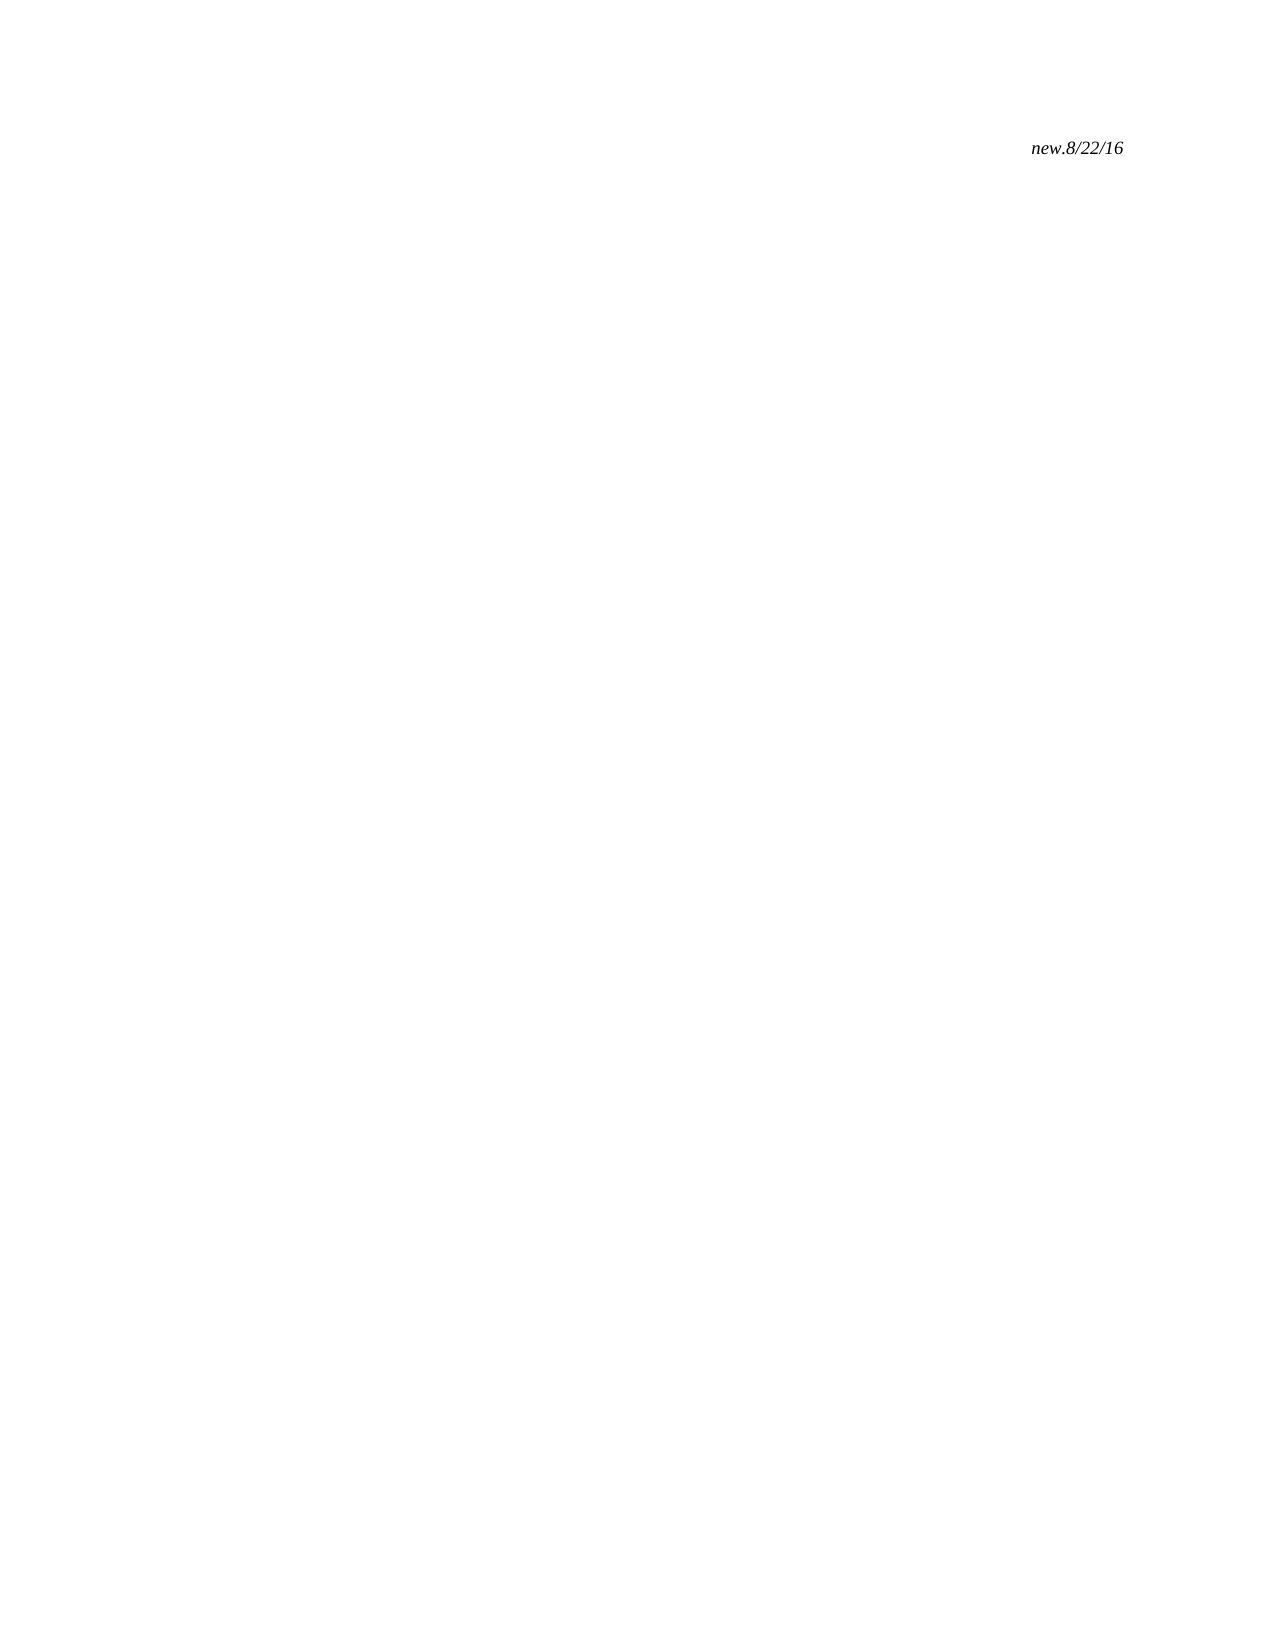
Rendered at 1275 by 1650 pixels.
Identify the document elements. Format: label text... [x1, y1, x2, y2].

text new.8/22/16 [75, 137, 1125, 159]
